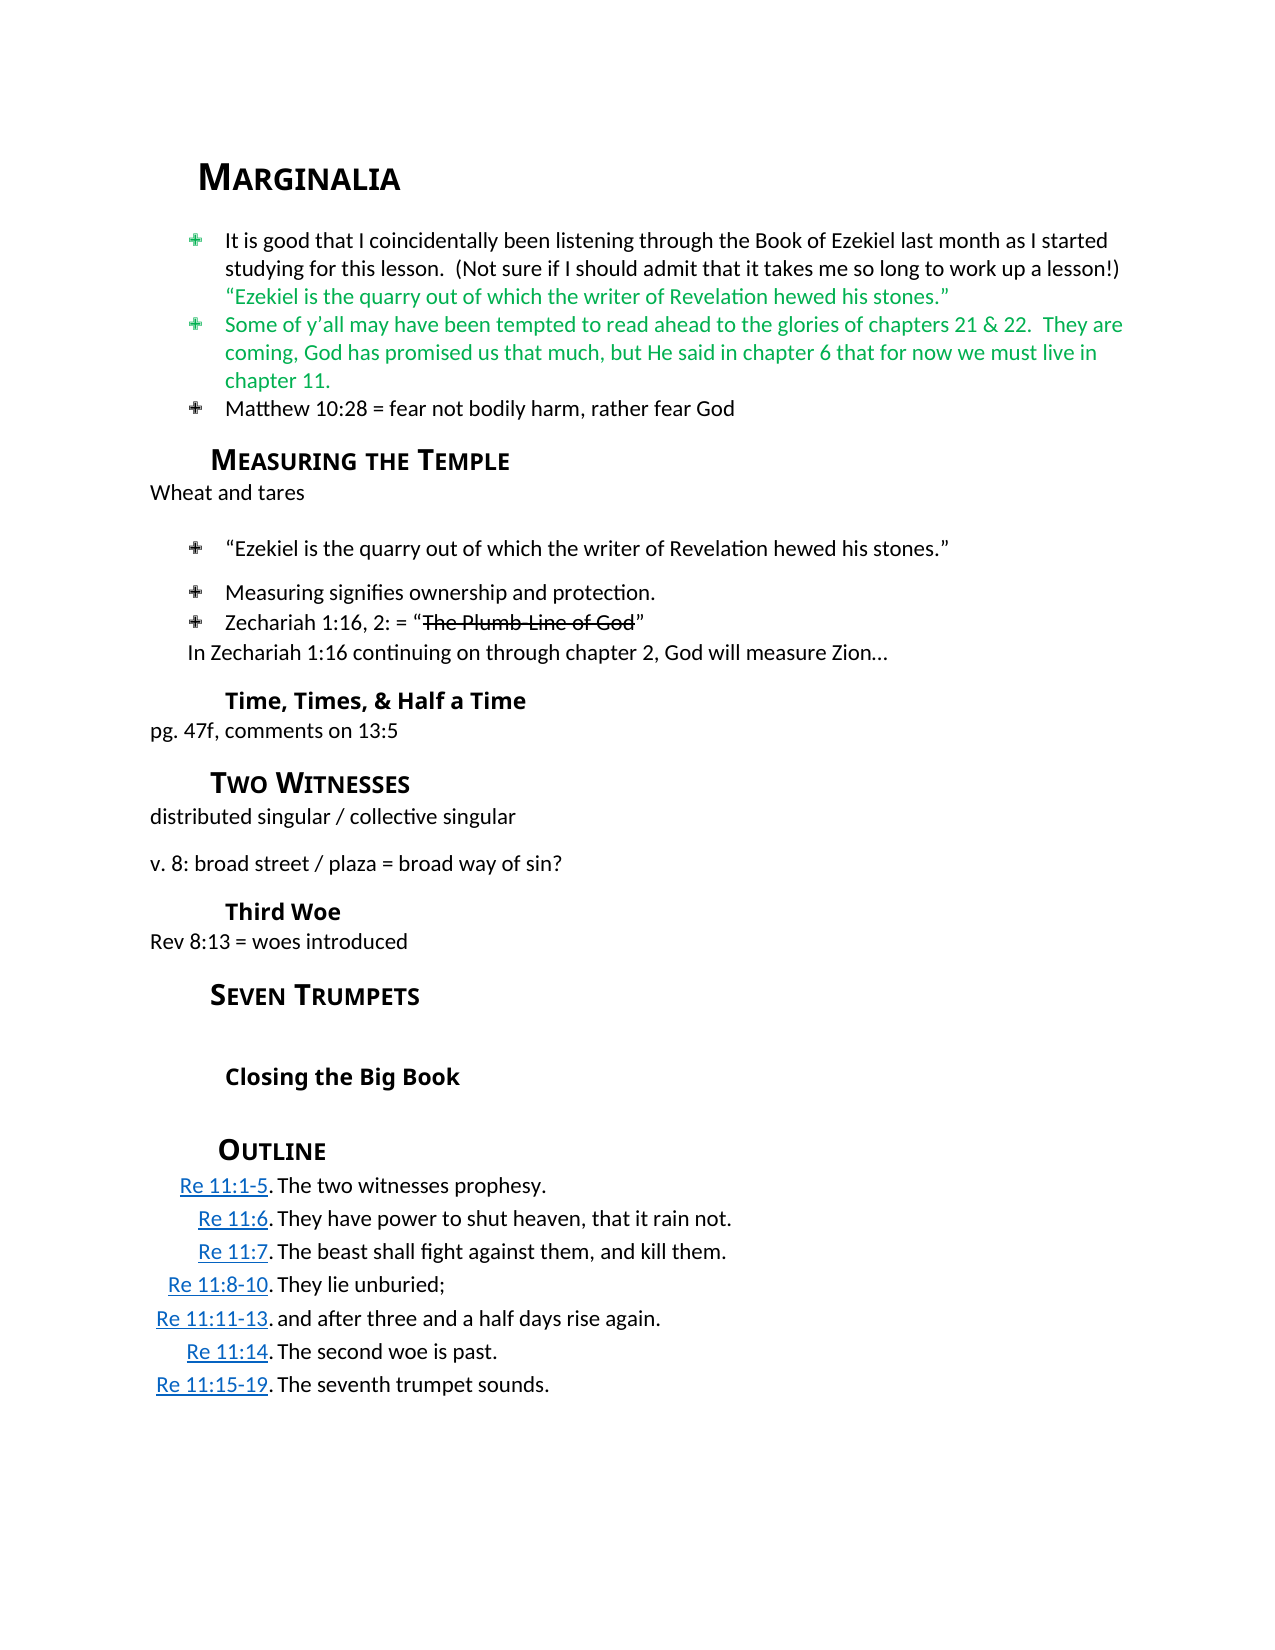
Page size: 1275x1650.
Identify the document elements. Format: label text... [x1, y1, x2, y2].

text v. 8: broad street / plaza = broad way of sin? [150, 849, 1125, 877]
table_cell The seventh trumpet sounds. [275, 1369, 739, 1402]
subtitle Outline [210, 1130, 1125, 1169]
table_header The two witnesses prophesy. [275, 1169, 739, 1203]
list “Ezekiel is the quarry out of which the writer of Revelation hewed his stones.” [187, 534, 1125, 562]
subtitle Two Witnesses [210, 763, 1125, 802]
text Wheat and tares [150, 478, 1125, 507]
table_cell Re 11:7. [150, 1236, 275, 1269]
subtitle Measuring the Temple [210, 439, 1125, 478]
table_header Re 11:1-5. [150, 1169, 275, 1203]
subtitle Marginalia [150, 150, 1125, 201]
list It is good that I coincidentally been listening through the Book of Ezekiel last month as I started studying for this lesson. (Not sure if I should admit that it takes me so long to work up a lesson!) “Ezekiel is the quarry out of which the writer of Revelation hewed his stones.” [187, 226, 1125, 310]
text distributed singular / collective singular [150, 802, 1125, 831]
table_cell and after three and a half days rise again. [275, 1302, 739, 1336]
list Measuring signifies ownership and protection. [187, 578, 1125, 606]
table_cell The second woe is past. [275, 1336, 739, 1369]
table_cell Re 11:11-13. [150, 1302, 275, 1336]
text pg. 47f, comments on 13:5 [150, 716, 1125, 744]
list Matthew 10:28 = fear not bodily harm, rather fear God [187, 394, 1125, 422]
table_cell Re 11:6. [150, 1203, 275, 1236]
text Rev 8:13 = woes introduced [150, 927, 1125, 956]
table_cell Re 11:14. [150, 1336, 275, 1369]
subtitle Closing the Big Book [225, 1061, 1125, 1092]
text In Zechariah 1:16 continuing on through chapter 2, God will measure Zion… [187, 638, 1125, 666]
list Some of y’all may have been tempted to read ahead to the glories of chapters 21 & 22. They are coming, God has promised us that much, but He said in chapter 6 that for now we must live in chapter 11. [187, 310, 1125, 394]
subtitle Third Woe [225, 896, 1125, 927]
table_cell Re 11:15-19. [150, 1369, 275, 1402]
table_cell They have power to shut heaven, that it rain not. [275, 1203, 739, 1236]
table_cell Re 11:8-10. [150, 1269, 275, 1302]
subtitle Time, Times, & Half a Time [225, 685, 1125, 716]
table_cell The beast shall fight against them, and kill them. [275, 1236, 739, 1269]
table_cell They lie unburied; [275, 1269, 739, 1302]
subtitle Seven Trumpets [210, 974, 1125, 1014]
list Zechariah 1:16, 2: = “The Plumb-Line of God” [187, 608, 1125, 636]
